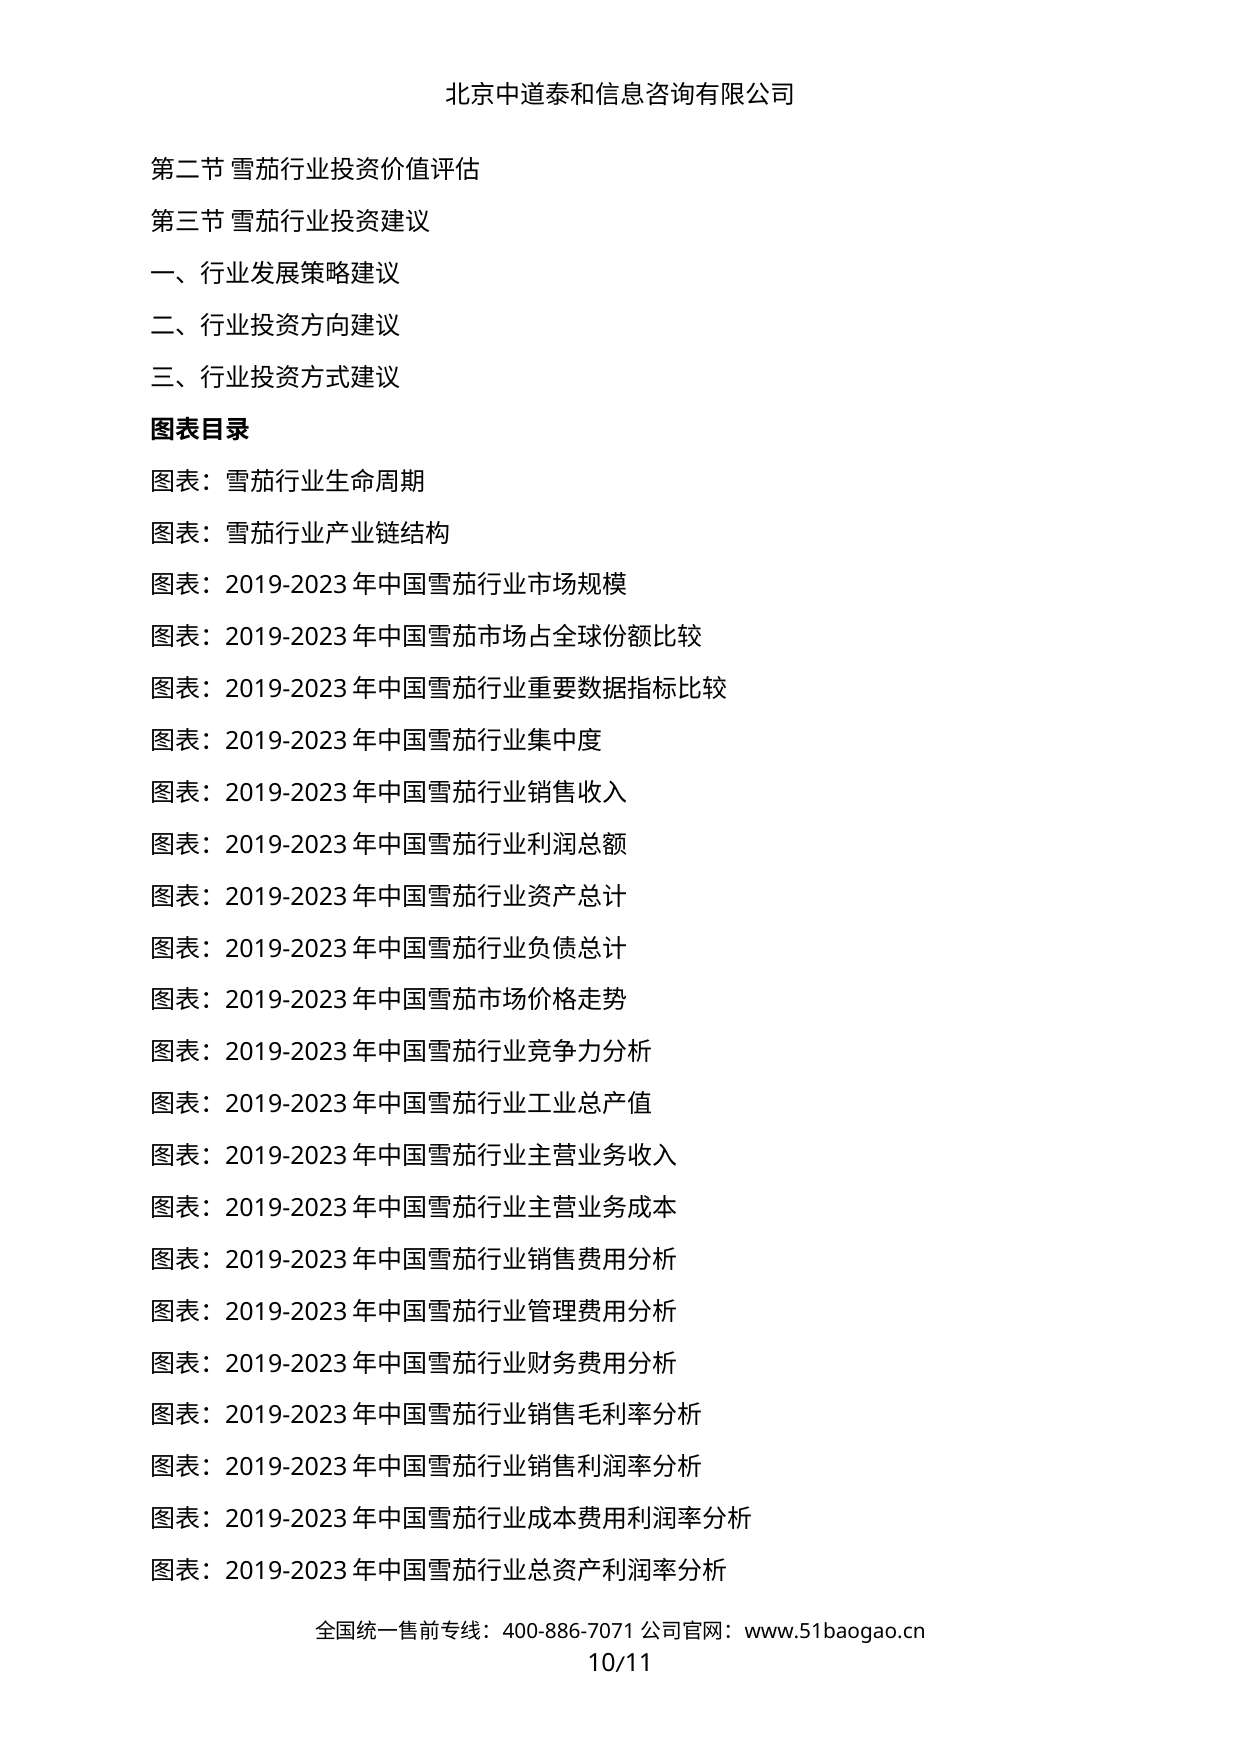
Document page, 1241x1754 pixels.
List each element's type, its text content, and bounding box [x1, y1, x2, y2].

text 图表：2019-2023年中国雪茄行业负债总计 [150, 928, 1090, 964]
text 图表：2019-2023年中国雪茄行业销售利润率分析 [150, 1447, 1090, 1483]
text 第二节 雪茄行业投资价值评估 [150, 150, 1090, 186]
text 图表：2019-2023年中国雪茄行业集中度 [150, 721, 1090, 757]
text 图表目录 [150, 409, 1090, 446]
text 图表：雪茄行业产业链结构 [150, 513, 1090, 549]
text 第三节 雪茄行业投资建议 [150, 202, 1090, 238]
text 一、行业发展策略建议 [150, 254, 1090, 290]
text 图表：2019-2023年中国雪茄行业销售收入 [150, 772, 1090, 809]
text 图表：2019-2023年中国雪茄行业成本费用利润率分析 [150, 1499, 1090, 1535]
text 三、行业投资方式建议 [150, 357, 1090, 394]
text 图表：2019-2023年中国雪茄行业销售毛利率分析 [150, 1395, 1090, 1431]
text 图表：2019-2023年中国雪茄行业利润总额 [150, 824, 1090, 861]
text 图表：雪茄行业生命周期 [150, 461, 1090, 497]
text 图表：2019-2023年中国雪茄行业管理费用分析 [150, 1291, 1090, 1327]
text 图表：2019-2023年中国雪茄市场占全球份额比较 [150, 617, 1090, 653]
text 图表：2019-2023年中国雪茄行业工业总产值 [150, 1084, 1090, 1120]
text 图表：2019-2023年中国雪茄行业资产总计 [150, 876, 1090, 912]
text 图表：2019-2023年中国雪茄行业竞争力分析 [150, 1032, 1090, 1068]
text 图表：2019-2023年中国雪茄行业重要数据指标比较 [150, 669, 1090, 705]
text 二、行业投资方向建议 [150, 306, 1090, 342]
text 图表：2019-2023年中国雪茄行业主营业务收入 [150, 1136, 1090, 1172]
text 图表：2019-2023年中国雪茄行业主营业务成本 [150, 1187, 1090, 1224]
text 图表：2019-2023年中国雪茄行业总资产利润率分析 [150, 1551, 1090, 1587]
text 图表：2019-2023年中国雪茄市场价格走势 [150, 980, 1090, 1016]
text 图表：2019-2023年中国雪茄行业财务费用分析 [150, 1343, 1090, 1379]
text 图表：2019-2023年中国雪茄行业市场规模 [150, 565, 1090, 601]
text 图表：2019-2023年中国雪茄行业销售费用分析 [150, 1239, 1090, 1276]
